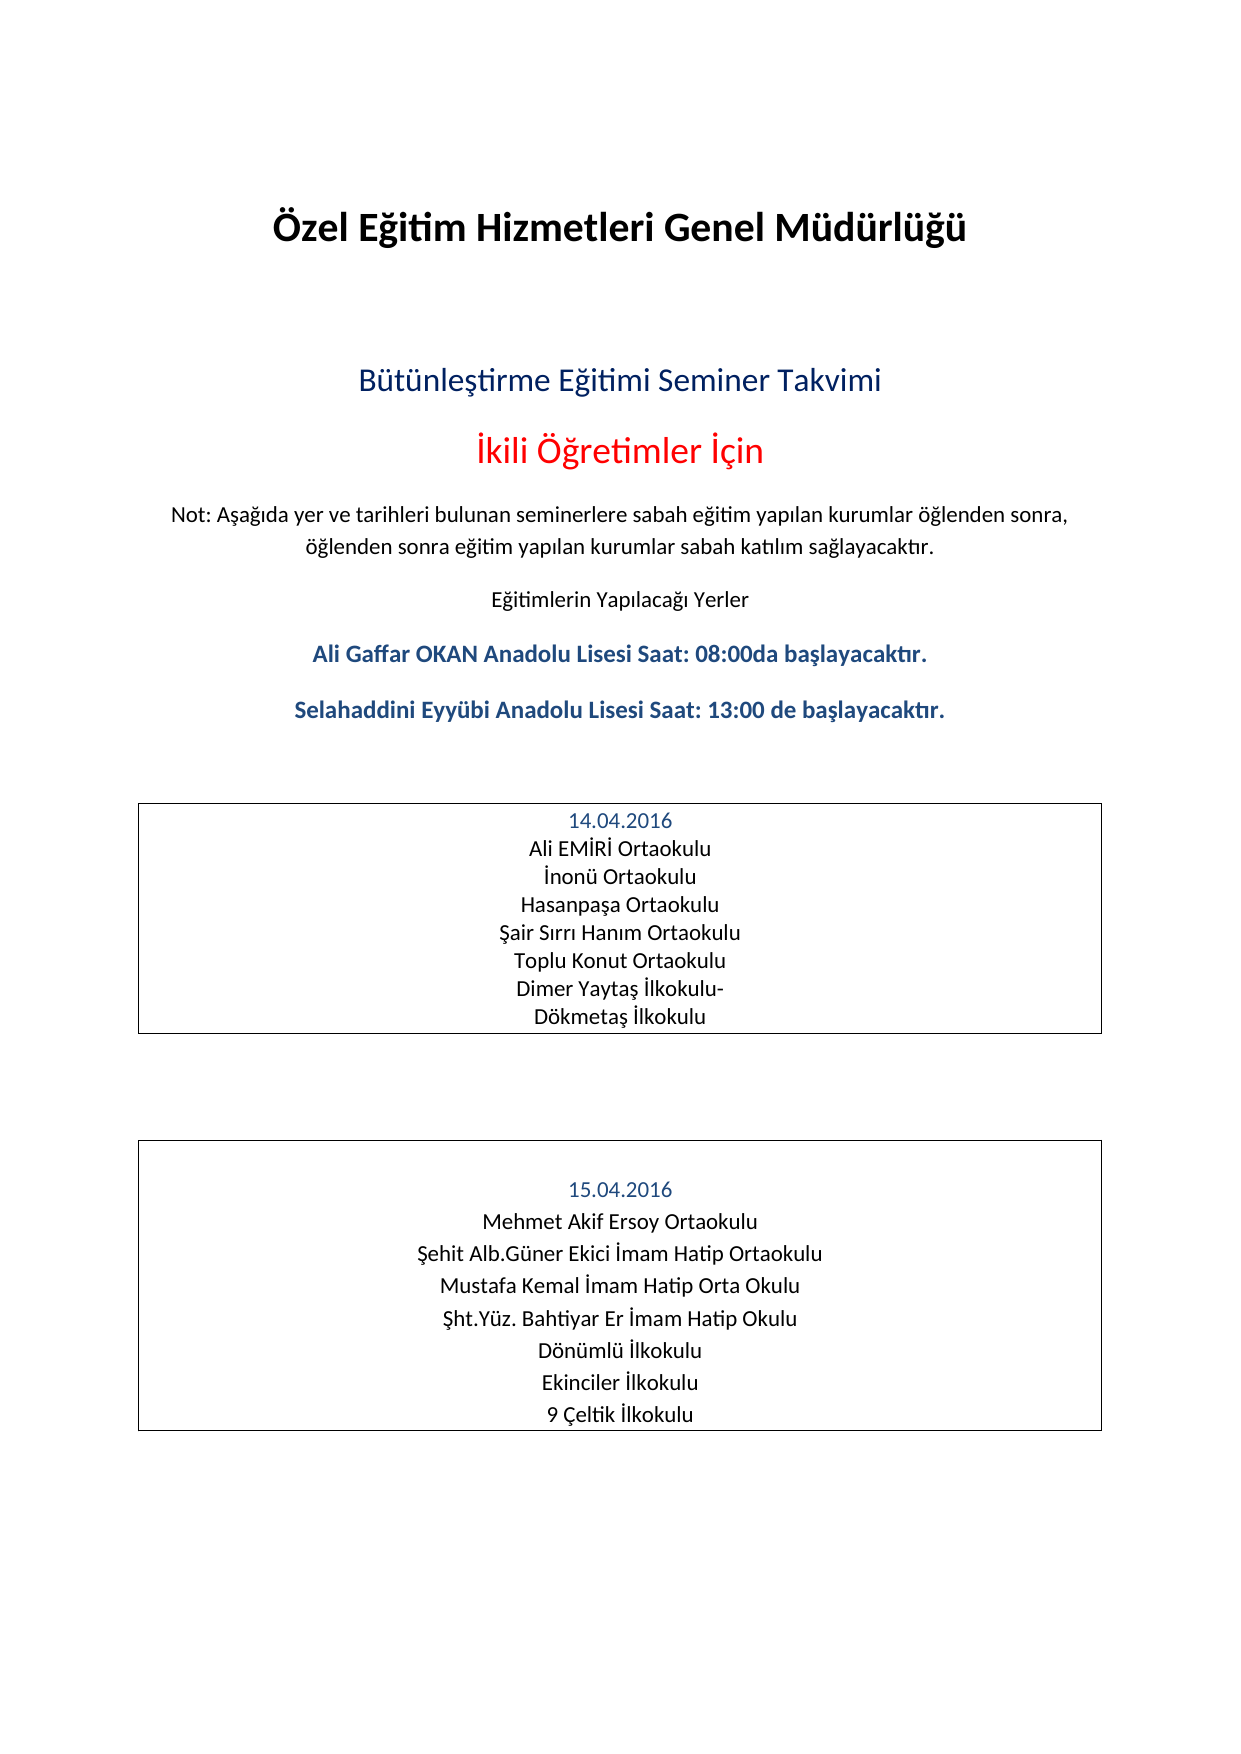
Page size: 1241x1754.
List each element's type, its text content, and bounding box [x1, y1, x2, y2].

text Toplu Konut Ortaokulu [148, 946, 1093, 974]
text Mustafa Kemal İmam Hatip Orta Okulu [139, 1268, 1101, 1299]
text Şht.Yüz. Bahtiyar Er İmam Hatip Okulu [139, 1301, 1101, 1332]
text Ali Gaffar OKAN Anadolu Lisesi Saat: 08:00da başlayacaktır. [148, 638, 1093, 669]
text Ekinciler İlkokulu [139, 1365, 1101, 1396]
text İnonü Ortaokulu [148, 862, 1093, 890]
text Bütünleştirme Eğitimi Seminer Takvimi [148, 359, 1093, 400]
text Selahaddini Eyyübi Anadolu Lisesi Saat: 13:00 de başlayacaktır. [148, 694, 1093, 725]
text Şehit Alb.Güner Ekici İmam Hatip Ortaokulu [139, 1236, 1101, 1267]
text Dönümlü İlkokulu [139, 1333, 1101, 1364]
text Ali EMİRİ Ortaokulu [148, 834, 1093, 862]
text 14.04.2016 [139, 804, 1101, 834]
text Dimer Yaytaş İlkokulu- [148, 974, 1093, 999]
text Not: Aşağıda yer ve tarihleri bulunan seminerlere sabah eğitim yapılan kurumlar öğlenden sonra, öğlenden sonra eğitim yapılan kurumlar sabah katılım sağlayacaktır. [148, 500, 1093, 561]
text Hasanpaşa Ortaokulu [148, 890, 1093, 918]
text Şair Sırrı Hanım Ortaokulu [148, 918, 1093, 946]
text İkili Öğretimler İçin [148, 427, 1093, 473]
text Dökmetaş İlkokulu [139, 999, 1101, 1033]
text 9 Çeltik İlkokulu [139, 1397, 1101, 1430]
text Eğitimlerin Yapılacağı Yerler [148, 586, 1093, 613]
text Mehmet Akif Ersoy Ortaokulu [139, 1204, 1101, 1235]
text 15.04.2016 [139, 1172, 1101, 1203]
text Özel Eğitim Hizmetleri Genel Müdürlüğü [148, 201, 1093, 251]
